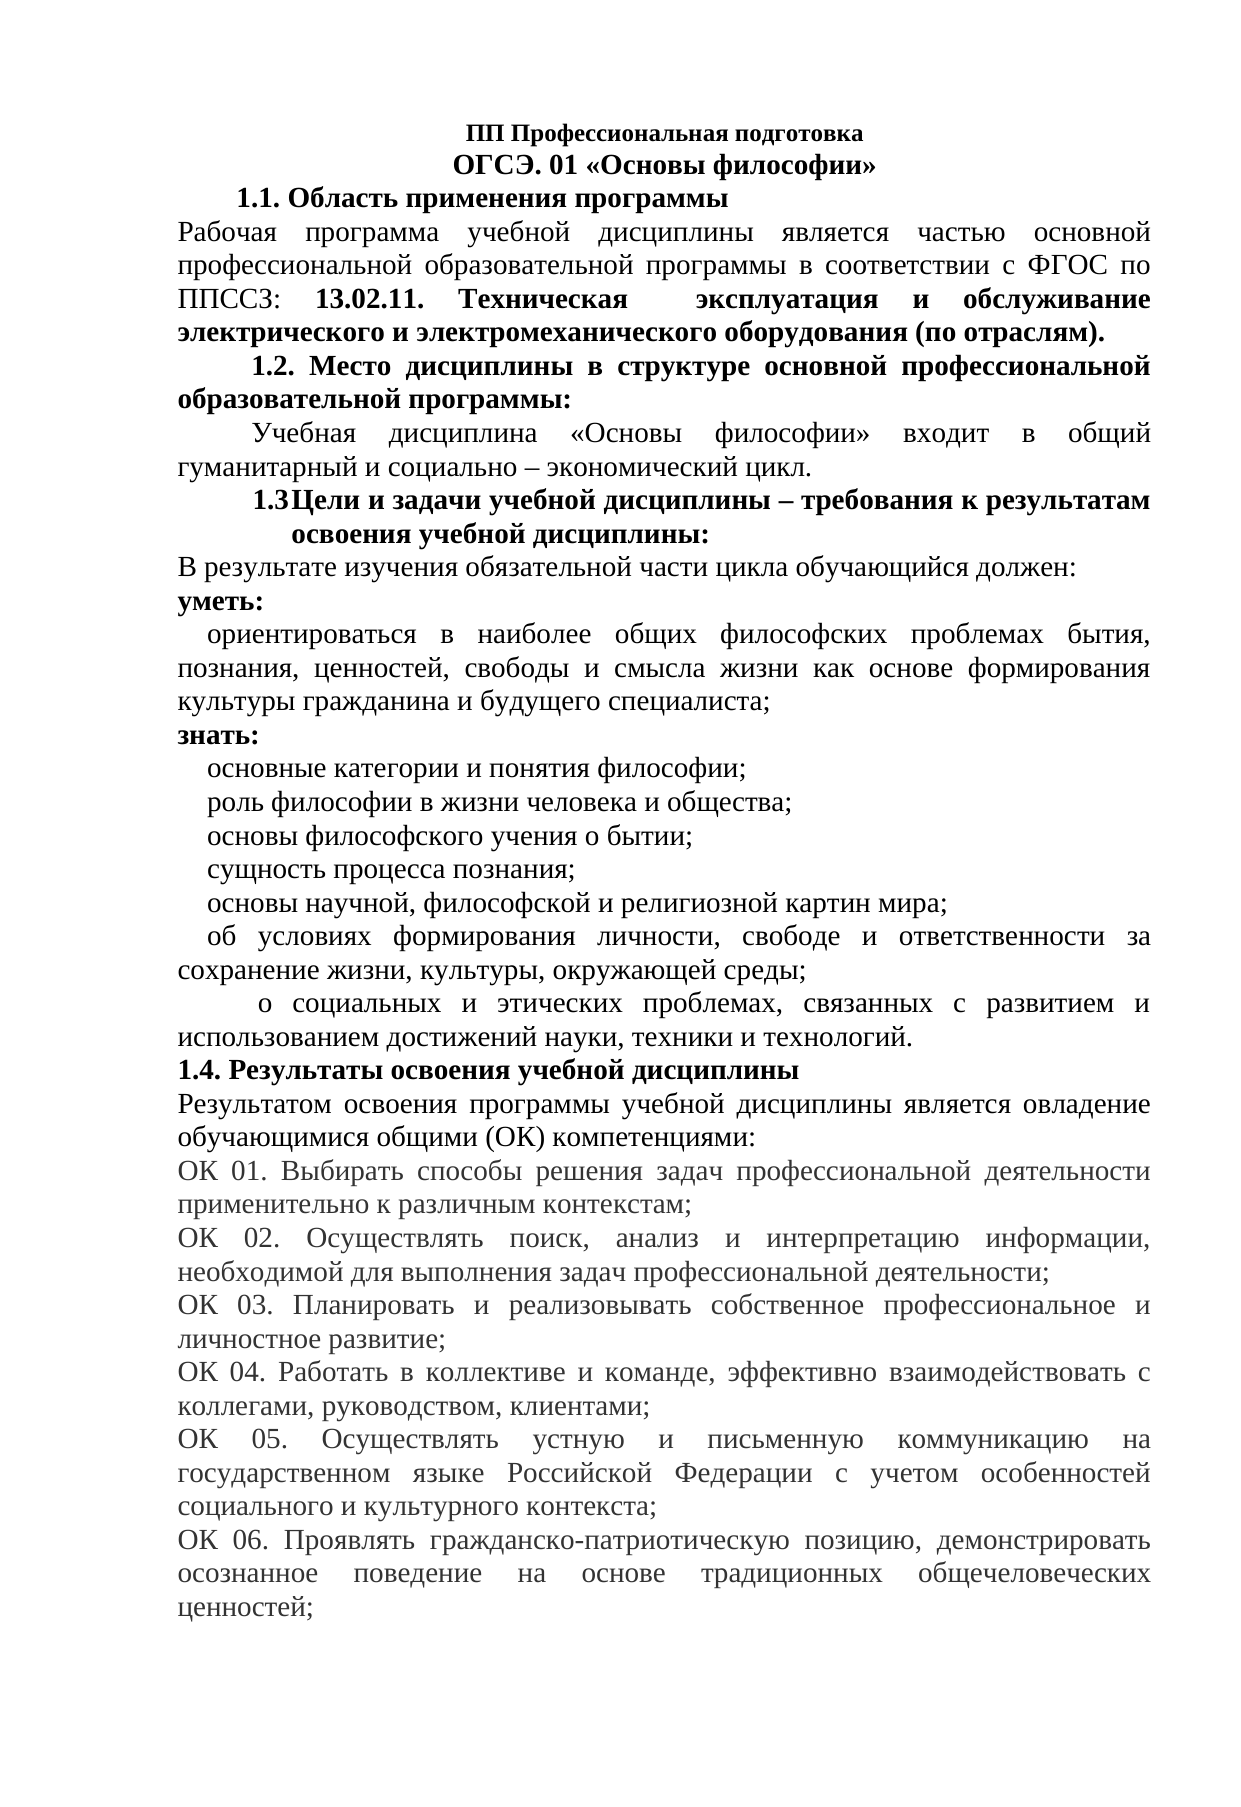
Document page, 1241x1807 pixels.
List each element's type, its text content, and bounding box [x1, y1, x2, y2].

text 1.2. Место дисциплины в структуре основной профессиональной образовательной программы: [177, 348, 1152, 415]
text Результатом освоения программы учебной дисциплины является овладение обучающимися общими (ОК) компетенциями: [177, 1086, 1152, 1153]
list Цели и задачи учебной дисциплины – требования к результатам освоения учебной дисциплины: [252, 482, 1152, 549]
text Рабочая программа учебной дисциплины является частью основной профессиональной образовательной программы в соответствии с ФГОС по ППССЗ: 13.02.11. Техническая эксплуатация и обслуживание электрического и электромеханического оборудования (по отраслям). [177, 214, 1152, 348]
text Учебная дисциплина «Основы философии» входит в общий гуманитарный и социально – экономический цикл. [177, 415, 1152, 482]
text роль философии в жизни человека и общества; [177, 784, 1152, 818]
text ОК 03. Планировать и реализовывать собственное профессиональное и личностное развитие; [177, 1287, 1152, 1354]
text основные категории и понятия философии; [177, 751, 1152, 784]
text ориентироваться в наиболее общих философских проблемах бытия, познания, ценностей, свободы и смысла жизни как основе формирования культуры гражданина и будущего специалиста; [177, 616, 1152, 717]
text основы научной, философской и религиозной картин мира; [177, 885, 1152, 918]
text сущность процесса познания; [177, 851, 1152, 885]
text об условиях формирования личности, свободе и ответственности за сохранение жизни, культуры, окружающей среды; [177, 918, 1152, 985]
text знать: [177, 717, 1152, 751]
text 1.4. Результаты освоения учебной дисциплины [177, 1052, 1152, 1086]
text о социальных и этических проблемах, связанных с развитием и использованием достижений науки, техники и технологий. [177, 985, 1152, 1052]
text ОГСЭ. 01 «Основы философии» [177, 147, 1152, 180]
text основы философского учения о бытии; [177, 818, 1152, 851]
text ПП Профессиональная подготовка [177, 118, 1152, 147]
text В результате изучения обязательной части цикла обучающийся должен: [177, 549, 1152, 583]
text ОК 05. Осуществлять устную и письменную коммуникацию на государственном языке Российской Федерации с учетом особенностей социального и культурного контекста; [177, 1421, 1152, 1522]
text ОК 02. Осуществлять поиск, анализ и интерпретацию информации, необходимой для выполнения задач профессиональной деятельности; [177, 1220, 1152, 1287]
text 1.1. Область применения программы [177, 180, 1171, 214]
text ОК 01. Выбирать способы решения задач профессиональной деятельности применительно к различным контекстам; [177, 1153, 1152, 1220]
text уметь: [177, 583, 1152, 616]
text ОК 04. Работать в коллективе и команде, эффективно взаимодействовать с коллегами, руководством, клиентами; [177, 1354, 1152, 1421]
text ОК 06. Проявлять гражданско-патриотическую позицию, демонстрировать осознанное поведение на основе традиционных общечеловеческих ценностей; [177, 1522, 1152, 1623]
